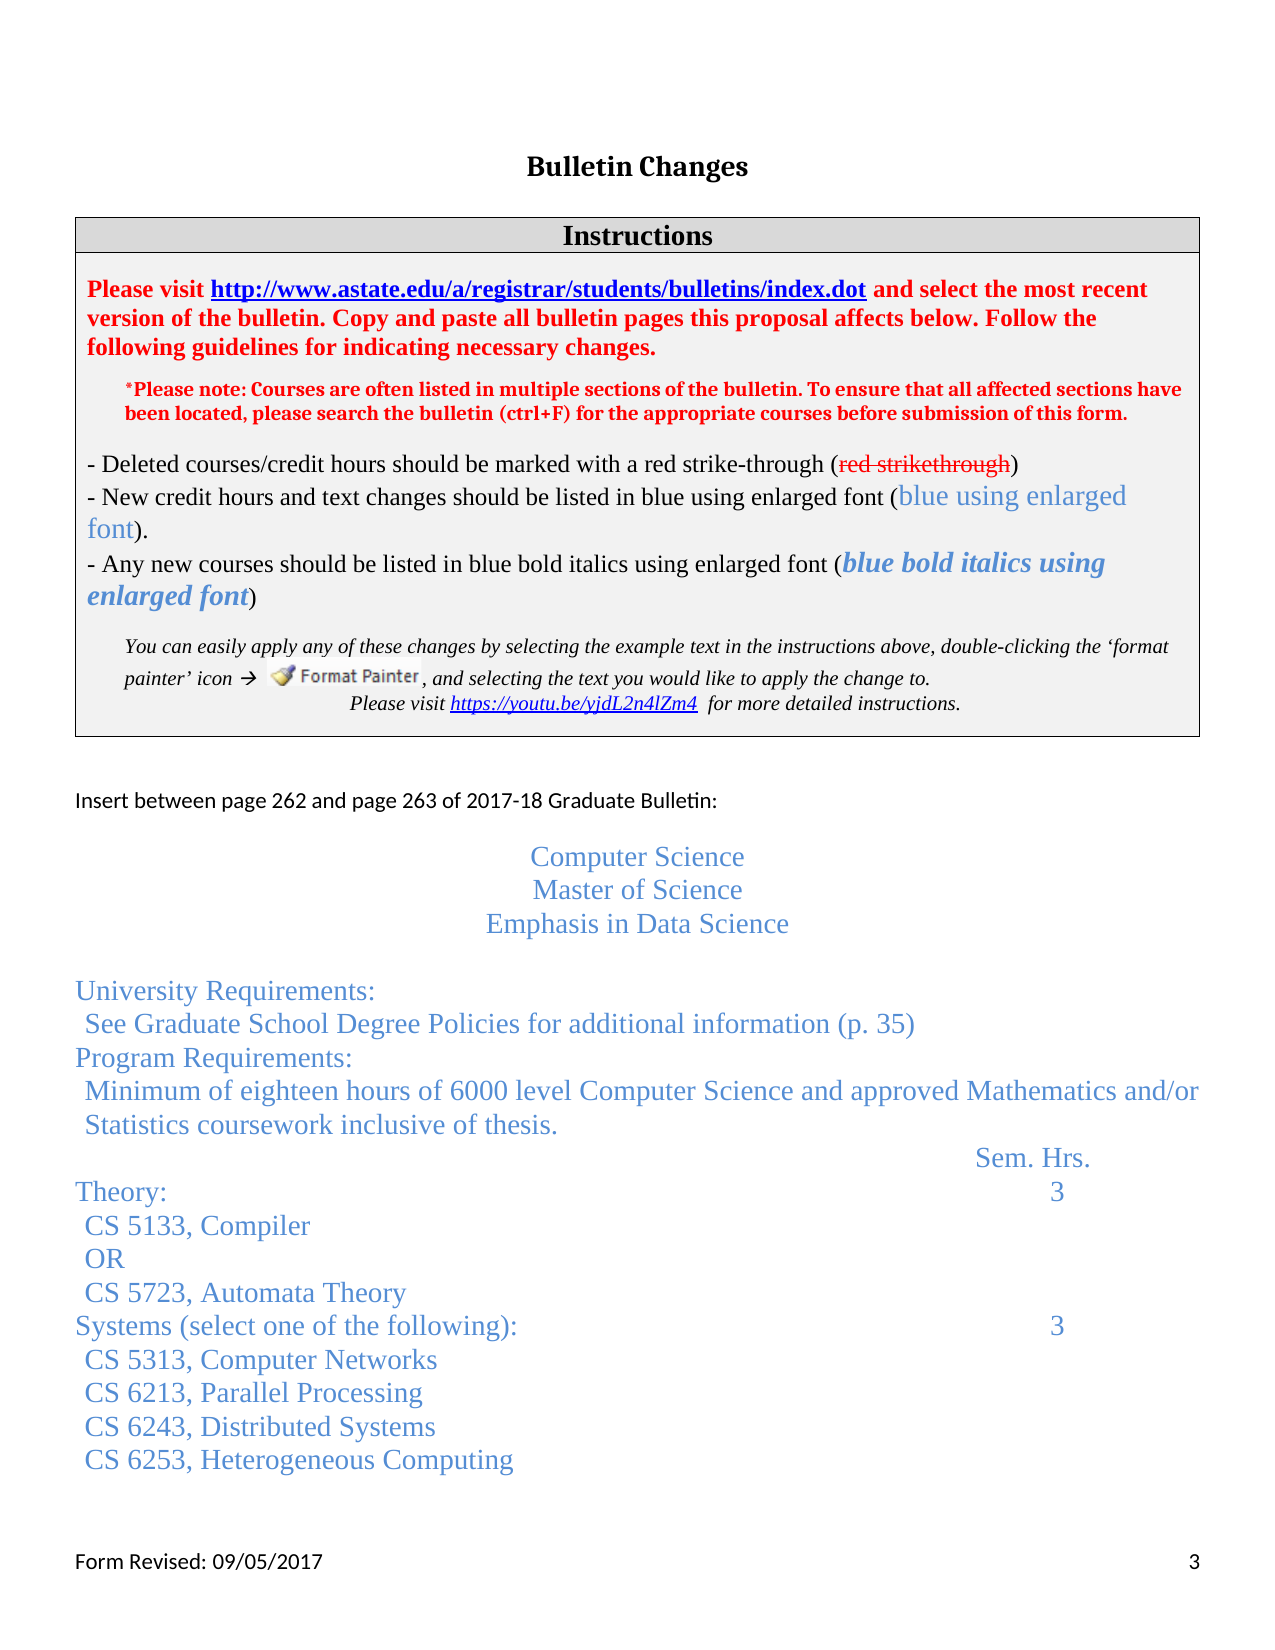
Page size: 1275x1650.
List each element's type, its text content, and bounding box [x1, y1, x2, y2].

table_cell Please visit http://www.astate.edu/a/registrar/students/bulletins/index.dot and select the most recent version of the bulletin. Copy and paste all bulletin pages this proposal affects below. Follow the following guidelines for indicating necessary changes. *Please note: Courses are often listed in multiple sections of the bulletin. To ensure that all affected sections have been located, please search the bulletin (ctrl+F) for the appropriate courses before submission of this form. - Deleted courses/credit hours should be marked with a red strike-through (red strikethrough) - New credit hours and text changes should be listed in blue using enlarged font (blue using enlarged font). - Any new courses should be listed in blue bold italics using enlarged font (blue bold italics using enlarged font) You can easily apply any of these changes by selecting the example text in the instructions above, double-clicking the ‘format painter’ icon , and selecting the text you would like to apply the change to. Please visit https://youtu.be/yjdL2n4lZm4 for more detailed instructions. [76, 253, 1199, 736]
text Bulletin Changes [75, 150, 1200, 183]
picture [266, 657, 422, 686]
table_header Instructions [76, 218, 1199, 252]
